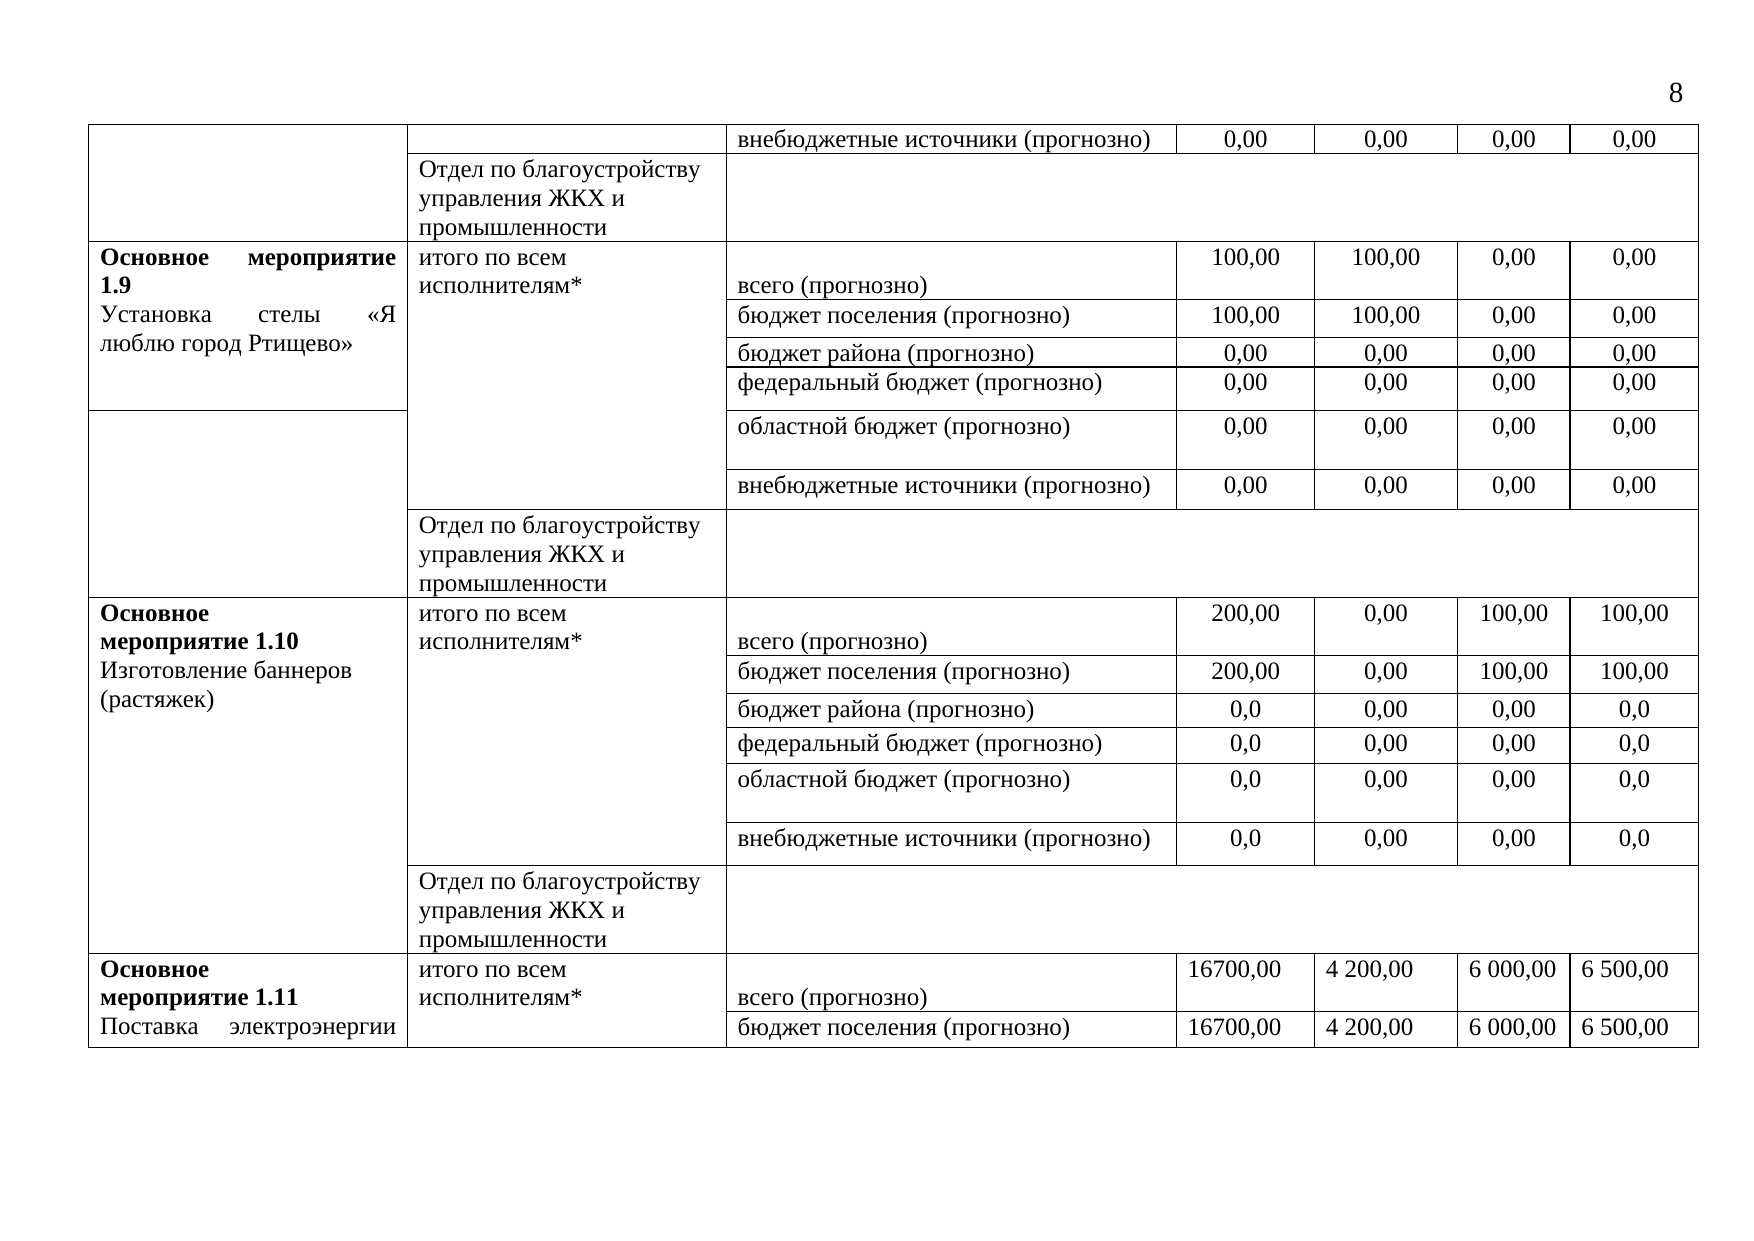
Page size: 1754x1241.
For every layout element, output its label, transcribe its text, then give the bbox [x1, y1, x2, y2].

table_cell 6 000,00 [1458, 954, 1569, 1011]
table_cell Основное мероприятие 1.10 Изготовление баннеров (растяжек) [89, 598, 407, 953]
table_cell итого по всем исполнителям* [408, 242, 726, 509]
table_cell 100,00 [1177, 242, 1314, 299]
table_cell 16700,00 [1177, 1012, 1314, 1047]
table_cell 0,00 [1177, 411, 1314, 469]
table_cell 100,00 [1571, 656, 1698, 693]
table_cell 0,00 [1315, 470, 1457, 509]
table_cell всего (прогнозно) [727, 242, 1176, 299]
table_cell 200,00 [1177, 598, 1314, 655]
table_cell 100,00 [1177, 300, 1314, 337]
table_cell 0,00 [1315, 125, 1457, 153]
table_cell 0,00 [1458, 411, 1569, 469]
table_cell всего (прогнозно) [727, 598, 1176, 655]
table_cell 4 200,00 [1315, 954, 1457, 1011]
table_cell 0,0 [1177, 728, 1314, 763]
table_cell 0,0 [1177, 823, 1314, 865]
table_cell 0,00 [1571, 125, 1698, 153]
table_cell 0,00 [1571, 411, 1698, 469]
table_cell 0,00 [1458, 300, 1569, 337]
table_cell бюджет поселения (прогнозно) [727, 656, 1176, 693]
table_cell 0,00 [1571, 368, 1698, 410]
table_cell 100,00 [1458, 656, 1569, 693]
table_cell областной бюджет (прогнозно) [727, 764, 1176, 822]
table_cell 0,00 [1458, 728, 1569, 763]
table_cell 0,00 [1458, 338, 1569, 366]
table_cell 0,00 [1315, 338, 1457, 366]
table_cell 0,00 [1177, 338, 1314, 366]
table_cell бюджет района (прогнозно) [727, 694, 1176, 727]
table_cell 0,00 [1177, 368, 1314, 410]
table_cell 0,00 [1571, 470, 1698, 509]
table_cell 6 000,00 [1458, 1012, 1569, 1047]
table_cell областной бюджет (прогнозно) [727, 411, 1176, 469]
table_cell бюджет поселения (прогнозно) [727, 300, 1176, 337]
table_cell 0,0 [1571, 694, 1698, 727]
table_cell 100,00 [1315, 242, 1457, 299]
table_cell 0,0 [1177, 694, 1314, 727]
table_cell [727, 866, 1698, 953]
table_cell 0,00 [1458, 125, 1569, 153]
table_cell 0,00 [1315, 598, 1457, 655]
table_cell 0,00 [1315, 764, 1457, 822]
table_cell [727, 154, 1698, 241]
table_cell бюджет района (прогнозно) [727, 338, 1176, 366]
table_cell 0,00 [1315, 823, 1457, 865]
table_cell 100,00 [1315, 300, 1457, 337]
table_cell 0,00 [1315, 411, 1457, 469]
table_cell итого по всем исполнителям* [408, 954, 726, 1047]
table_cell [727, 510, 1698, 597]
table_cell Отдел по благоустройству управления ЖКХ и промышленности [408, 510, 726, 597]
table_cell всего (прогнозно) [727, 954, 1176, 1011]
table_cell 4 200,00 [1315, 1012, 1457, 1047]
table_cell [89, 411, 407, 597]
table_cell Основное мероприятие 1.11 Поставка электроэнергии для работы уличного освещения [89, 954, 407, 1047]
table_cell 0,00 [1315, 656, 1457, 693]
table_cell 0,00 [1315, 368, 1457, 410]
table_cell 200,00 [1177, 656, 1314, 693]
table_cell 0,00 [1458, 242, 1569, 299]
table_cell Основное мероприятие 1.9 Установка стелы «Я люблю город Ртищево» [89, 242, 407, 410]
table_cell 6 500,00 [1571, 954, 1698, 1011]
table_cell Отдел по благоустройству управления ЖКХ и промышленности [408, 154, 726, 241]
table_cell внебюджетные источники (прогнозно) [727, 823, 1176, 865]
table_cell 0,0 [1571, 728, 1698, 763]
table_cell 0,00 [1458, 823, 1569, 865]
table_cell 0,00 [1458, 694, 1569, 727]
table_cell 0,0 [1177, 764, 1314, 822]
table_cell бюджет поселения (прогнозно) [727, 1012, 1176, 1047]
table_cell Отдел по благоустройству управления ЖКХ и промышленности [408, 866, 726, 953]
table_cell внебюджетные источники (прогнозно) [727, 125, 1176, 153]
table_cell 0,00 [1458, 368, 1569, 410]
table_cell 0,00 [1315, 694, 1457, 727]
table_cell 0,00 [1571, 300, 1698, 337]
table_cell 0,00 [1458, 470, 1569, 509]
table_cell 6 500,00 [1571, 1012, 1698, 1047]
table_cell 100,00 [1571, 598, 1698, 655]
table_cell 0,0 [1571, 764, 1698, 822]
table_cell внебюджетные источники (прогнозно) [727, 470, 1176, 509]
table_cell 0,00 [1571, 338, 1698, 366]
table_cell 0,00 [1177, 470, 1314, 509]
table_cell итого по всем исполнителям* [408, 598, 726, 865]
table_cell федеральный бюджет (прогнозно) [727, 368, 1176, 410]
table_cell 0,0 [1571, 823, 1698, 865]
table_cell федеральный бюджет (прогнозно) [727, 728, 1176, 763]
table_cell 0,00 [1571, 242, 1698, 299]
table_cell 100,00 [1458, 598, 1569, 655]
table_cell 16700,00 [1177, 954, 1314, 1011]
table_cell 0,00 [1177, 125, 1314, 153]
table_cell 0,00 [1315, 728, 1457, 763]
table_cell 0,00 [1458, 764, 1569, 822]
